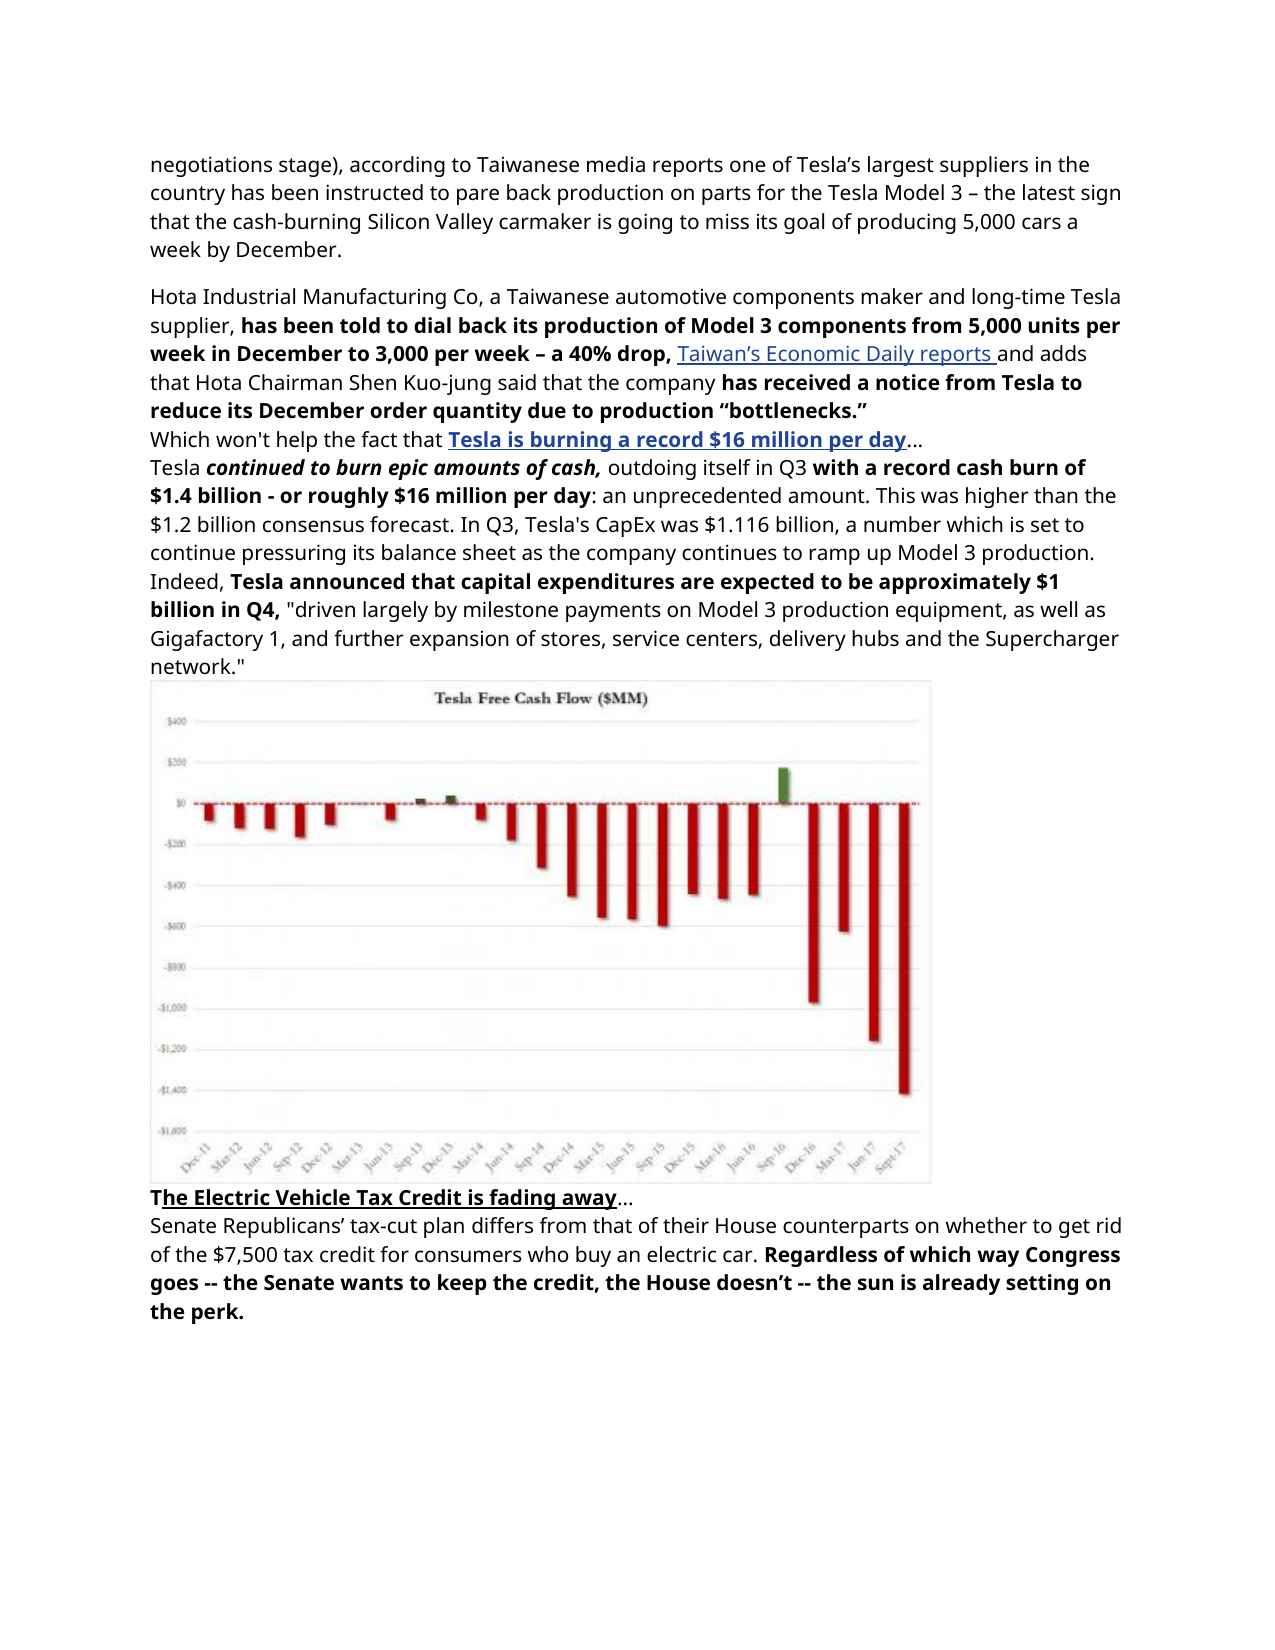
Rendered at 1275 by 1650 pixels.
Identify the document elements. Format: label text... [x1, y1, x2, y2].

text The Electric Vehicle Tax Credit is fading away... [150, 1183, 1125, 1212]
text Senate Republicans’ tax-cut plan differs from that of their House counterparts on whether to get rid of the $7,500 tax credit for consumers who buy an electric car. Regardless of which way Congress goes -- the Senate wants to keep the credit, the House doesn’t -- the sun is already setting on the perk. [150, 1212, 1125, 1325]
picture [150, 680, 932, 1184]
text Which won't help the fact that Tesla is burning a record $16 million per day... [150, 425, 1125, 453]
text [150, 150, 1125, 264]
text Hota Industrial Manufacturing Co, a Taiwanese automotive components maker and long-time Tesla supplier, has been told to dial back its production of Model 3 components from 5,000 units per week in December to 3,000 per week – a 40% drop, Taiwan’s Economic Daily reports and adds that Hota Chairman Shen Kuo-jung said that the company has received a notice from Tesla to reduce its December order quantity due to production “bottlenecks.” [150, 282, 1125, 425]
text Tesla continued to burn epic amounts of cash, outdoing itself in Q3 with a record cash burn of $1.4 billion - or roughly $16 million per day: an unprecedented amount. This was higher than the $1.2 billion consensus forecast. In Q3, Tesla's CapEx was $1.116 billion, a number which is set to continue pressuring its balance sheet as the company continues to ramp up Model 3 production. Indeed, Tesla announced that capital expenditures are expected to be approximately $1 billion in Q4, "driven largely by milestone payments on Model 3 production equipment, as well as Gigafactory 1, and further expansion of stores, service centers, delivery hubs and the Supercharger network." [150, 453, 1125, 681]
